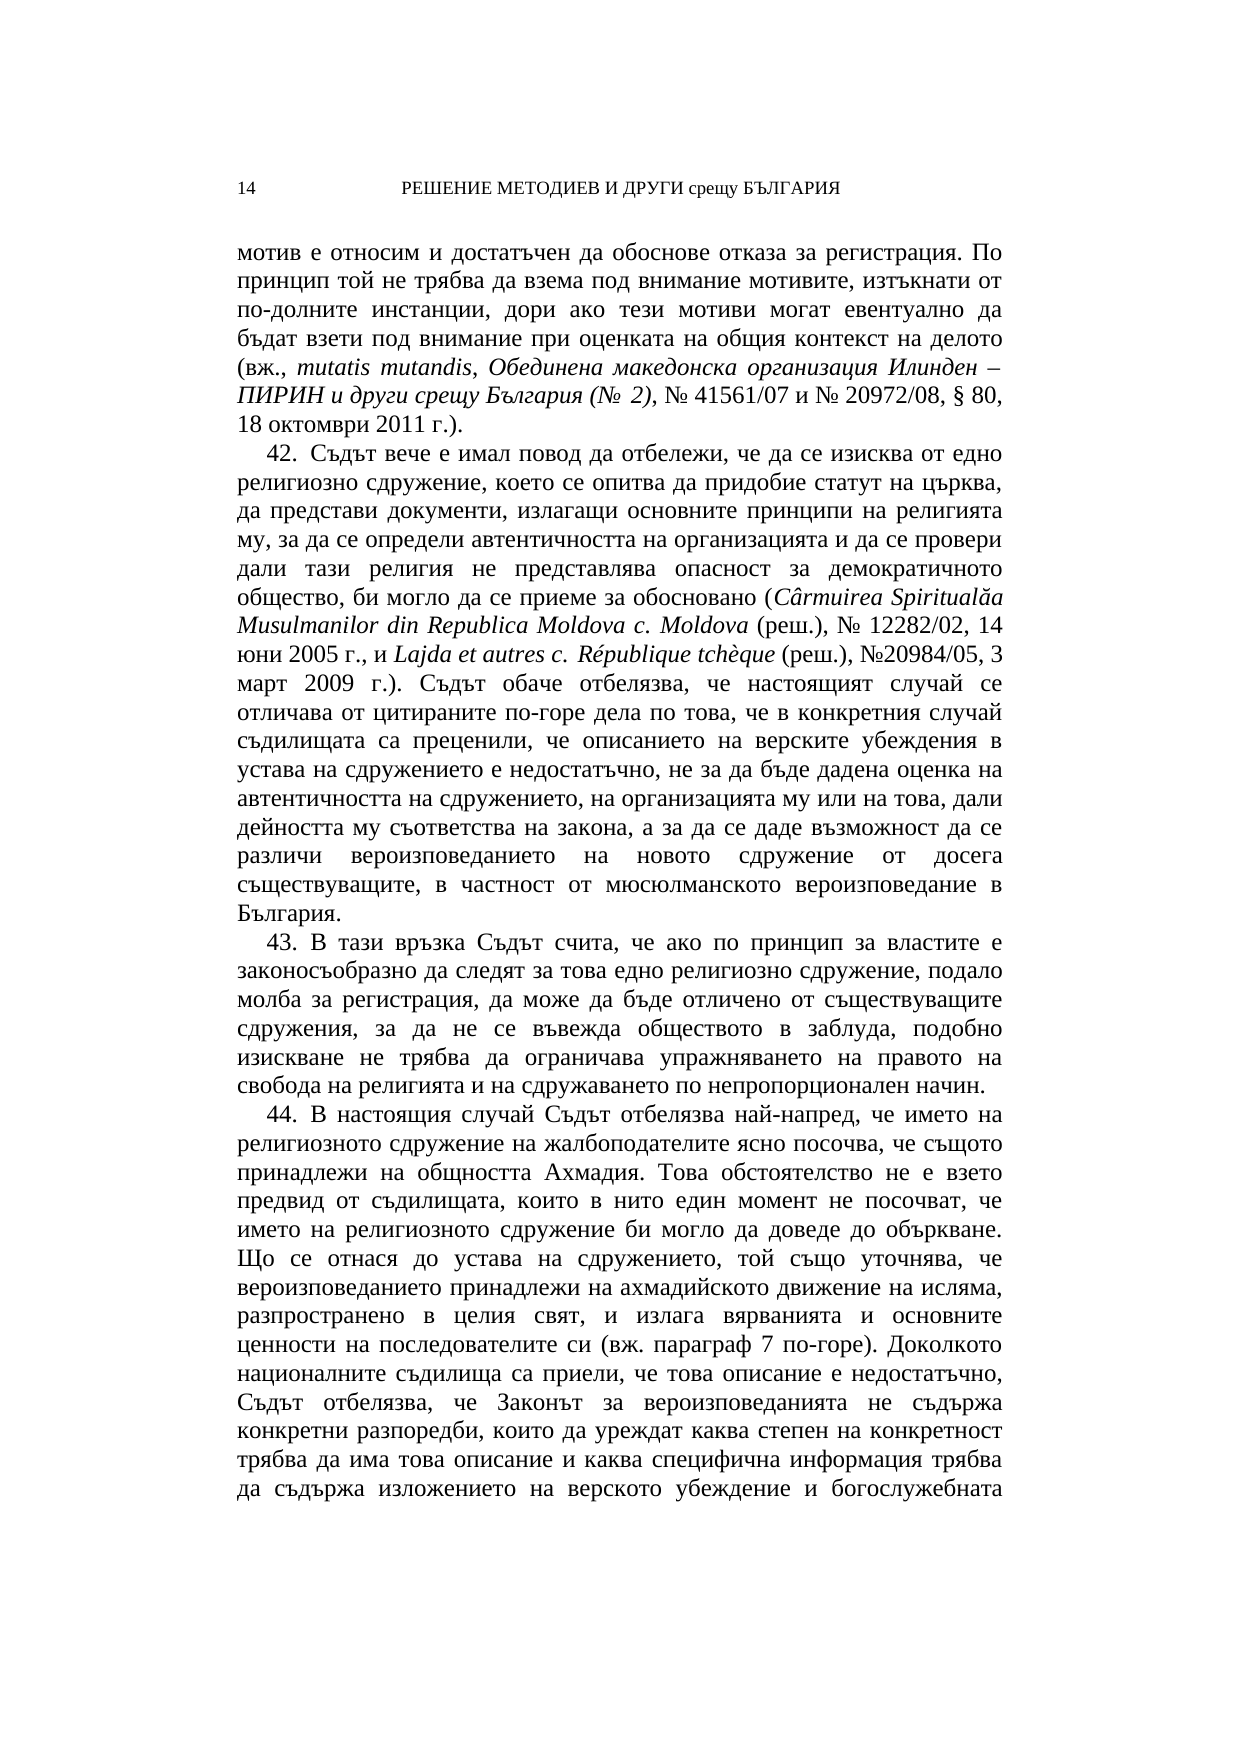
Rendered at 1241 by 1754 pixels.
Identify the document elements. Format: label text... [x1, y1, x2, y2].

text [237, 1099, 1003, 1502]
text 43. В тази връзка Съдът счита, че ако по принцип за властите е законосъобразно да следят за това едно религиозно сдружение, подало молба за регистрация, да може да бъде отличено от съществуващите сдружения, за да не се въвежда обществото в заблуда, подобно изискване не трябва да ограничава упражняването на правото на свобода на религията и на сдружаването по непропорционален начин. [237, 927, 1003, 1099]
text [237, 237, 1003, 438]
text 42. Съдът вече е имал повод да отбележи, че да се изисква от едно религиозно сдружение, което се опитва да придобие статут на църква, да представи документи, излагащи основните принципи на религията му, за да се определи автентичността на организацията и да се провери дали тази религия не представлява опасност за демократичното общество, би могло да се приеме за обосновано (Cârmuirea Spiritualăa Musulmanilor din Republica Moldova c. Moldova (реш.), № 12282/02, 14 юни 2005 г., и Lajda et autres c. République tchèque (реш.), №20984/05, 3 март 2009 г.). Съдът обаче отбелязва, че настоящият случай се отличава от цитираните по-горе дела по това, че в конкретния случай съдилищата са преценили, че описанието на верските убеждения в устава на сдружението е недостатъчно, не за да бъде дадена оценка на автентичността на сдружението, на организацията му или на това, дали дейността му съответства на закона, а за да се даде възможност да се различи вероизповеданието на новото сдружение от досега съществуващите, в частност от мюсюлманското вероизповедание в България. [237, 438, 1003, 927]
